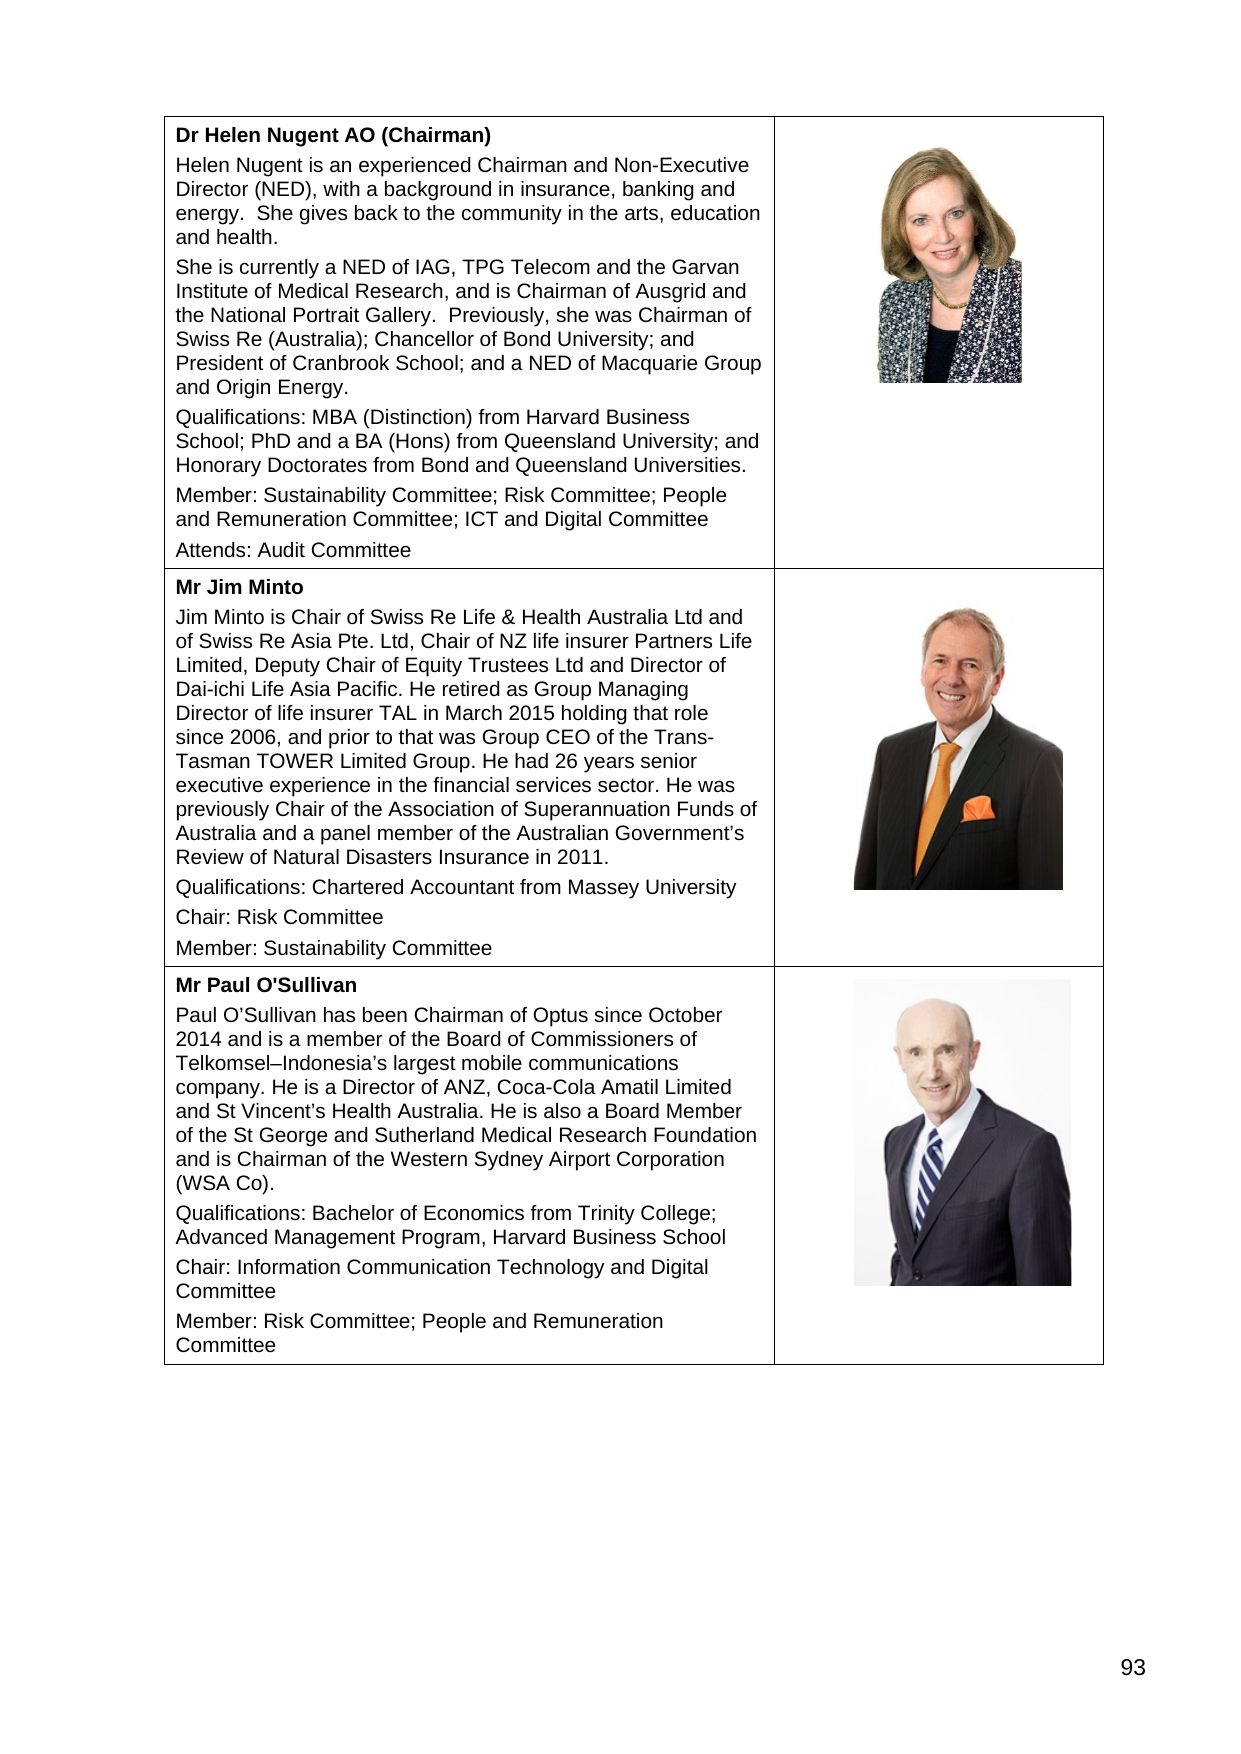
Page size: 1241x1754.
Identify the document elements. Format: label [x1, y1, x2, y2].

picture [853, 581, 1063, 890]
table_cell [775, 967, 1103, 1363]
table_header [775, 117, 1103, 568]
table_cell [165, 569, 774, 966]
picture [853, 129, 1022, 383]
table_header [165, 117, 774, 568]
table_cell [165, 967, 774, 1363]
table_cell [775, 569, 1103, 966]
picture [853, 979, 1072, 1286]
